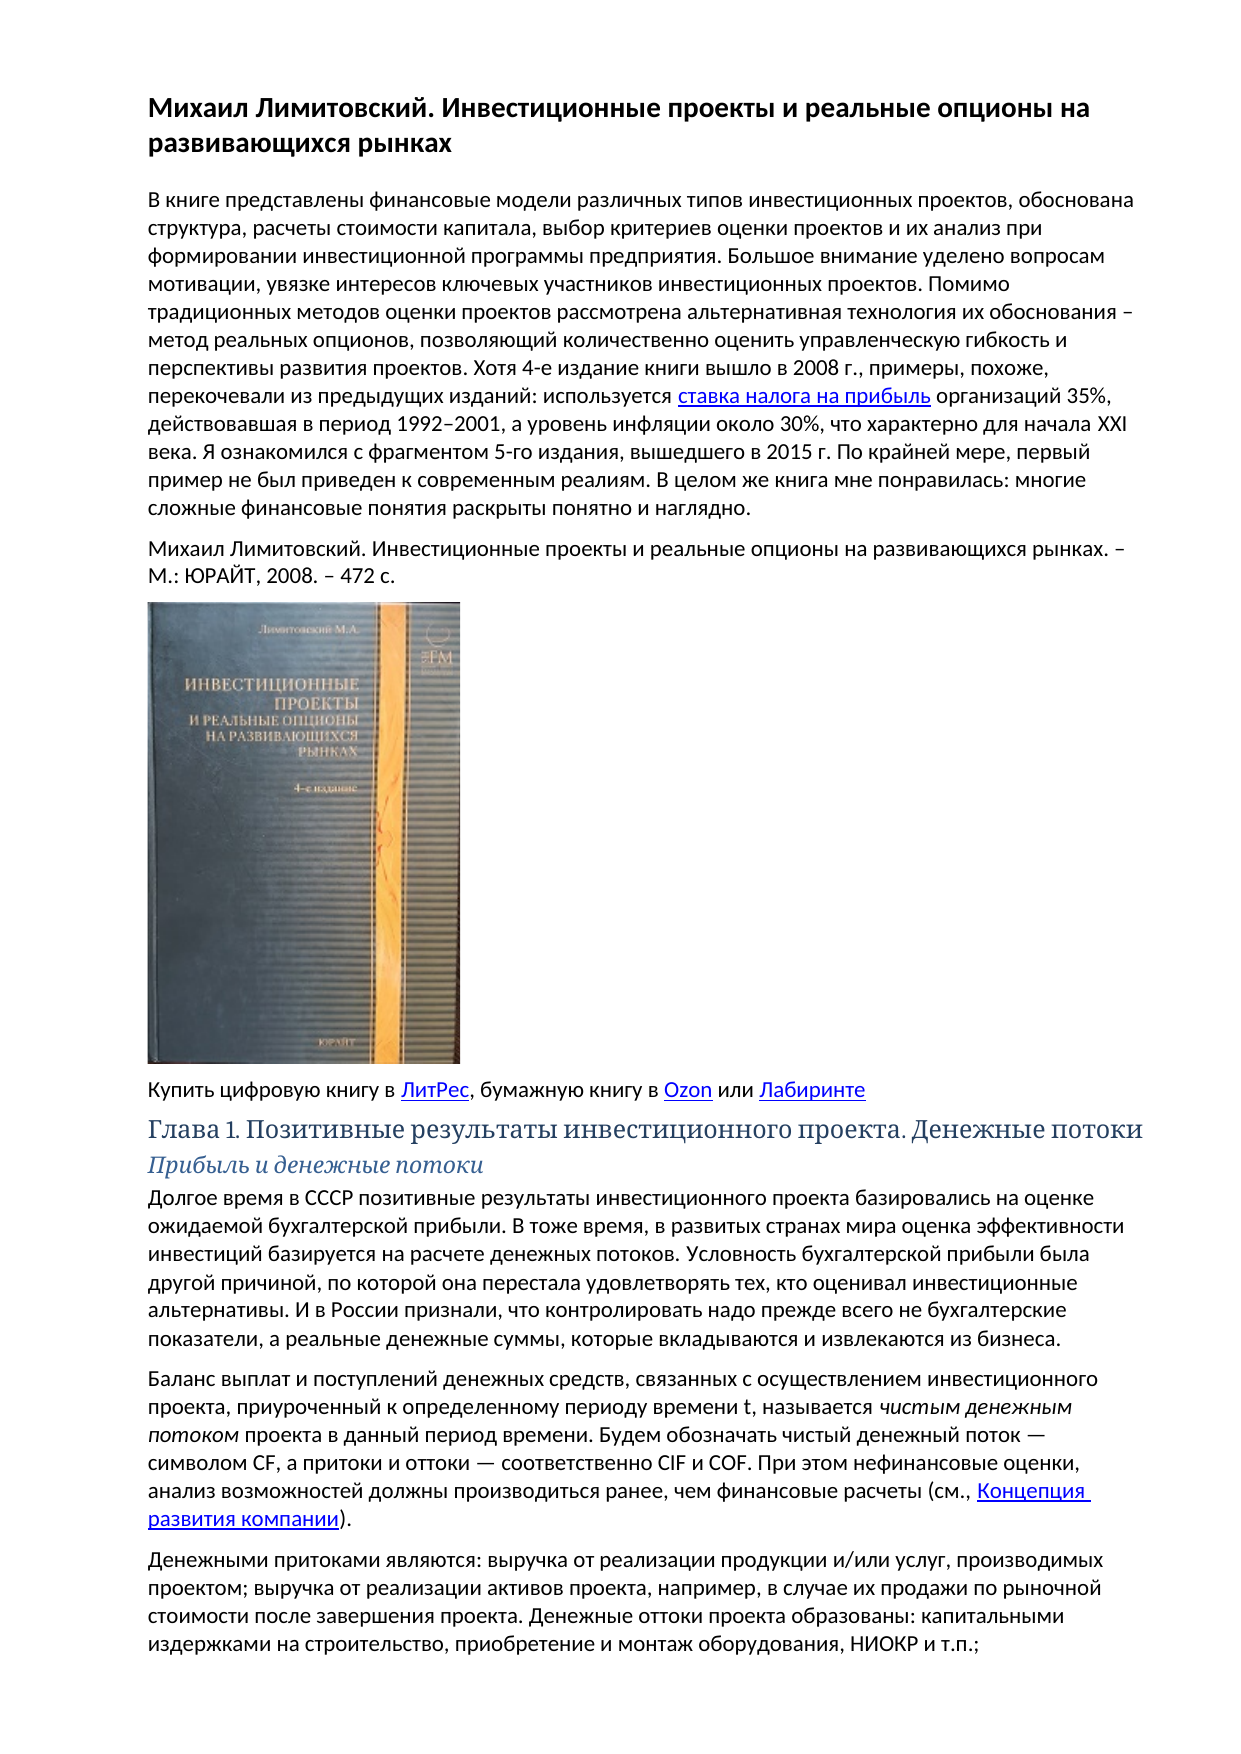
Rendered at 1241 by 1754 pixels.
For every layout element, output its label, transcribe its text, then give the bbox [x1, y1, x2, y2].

text Купить цифровую книгу в ЛитРес, бумажную книгу в Ozon или Лабиринте [148, 1076, 1152, 1104]
text Михаил Лимитовский. Инвестиционные проекты и реальные опционы на развивающихся рынках. – М.: ЮРАЙТ, 2008. – 472 с. [148, 534, 1152, 590]
subtitle Прибыль и денежные потоки [148, 1153, 1152, 1180]
text Долгое время в СССР позитивные результаты инвестиционного проекта базировались на оценке ожидаемой бухгалтерской прибыли. В тоже время, в развитых странах мира оценка эффективности инвестиций базируется на расчете денежных потоков. Условность бухгалтерской прибыли была другой причиной, по которой она перестала удовлетворять тех, кто оценивал инвестиционные альтернативы. И в России признали, что контролировать надо прежде всего не бухгалтерские показатели, а реальные денежные суммы, которые вкладываются и извлекаются из бизнеса. [148, 1183, 1152, 1352]
picture [147, 602, 461, 1064]
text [148, 1545, 1152, 1657]
text Михаил Лимитовский. Инвестиционные проекты и реальные опционы на развивающихся рынках [148, 89, 1152, 160]
text Баланс выплат и поступлений денежных средств, связанных с осуществлением инвестиционного проекта, приуроченный к определенному периоду времени t, называется чистым денежным потоком проекта в данный период времени. Будем обозначать чистый денежный поток — символом CF, а притоки и оттоки — соответственно CIF и COF. При этом нефинансовые оценки, анализ возможностей должны производиться ранее, чем финансовые расчеты (см., Концепция развития компании). [148, 1364, 1152, 1532]
text В книге представлены финансовые модели различных типов инвестиционных проектов, обоснована структура, расчеты стоимости капитала, выбор критериев оценки проектов и их анализ при формировании инвестиционной программы предприятия. Большое внимание уделено вопросам мотивации, увязке интересов ключевых участников инвестиционных проектов. Помимо традиционных методов оценки проектов рассмотрена альтернативная технология их обоснования – метод реальных опционов, позволяющий количественно оценить управленческую гибкость и перспективы развития проектов. Хотя 4-е издание книги вышло в 2008 г., примеры, похоже, перекочевали из предыдущих изданий: используется ставка налога на прибыль организаций 35%, действовавшая в период 1992–2001, а уровень инфляции около 30%, что характерно для начала XXI века. Я ознакомился с фрагментом 5-го издания, вышедшего в 2015 г. По крайней мере, первый пример не был приведен к современным реалиям. В целом же книга мне понравилась: многие сложные финансовые понятия раскрыты понятно и наглядно. [148, 185, 1152, 521]
subtitle Глава 1. Позитивные результаты инвестиционного проекта. Денежные потоки [148, 1116, 1152, 1145]
